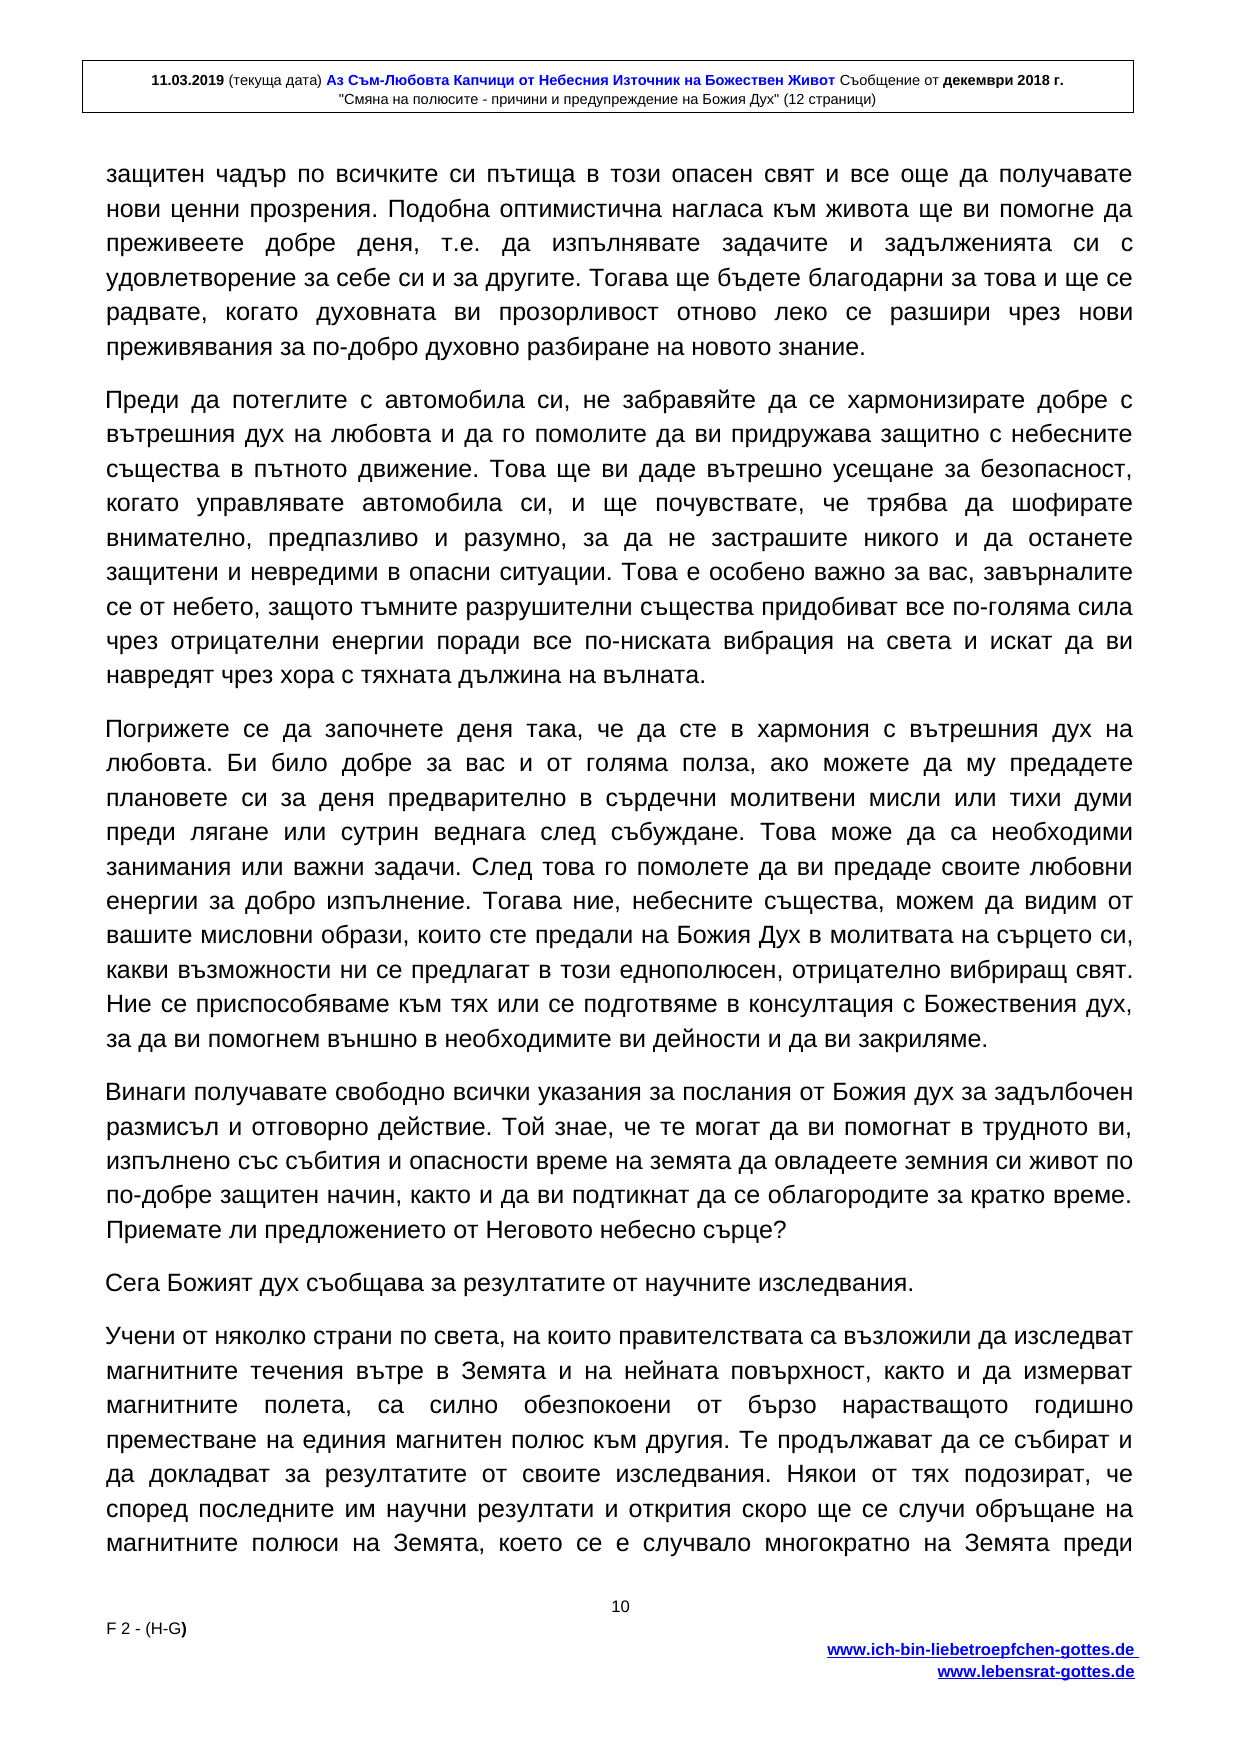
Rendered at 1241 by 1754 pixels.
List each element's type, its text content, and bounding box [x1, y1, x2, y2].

text Сега Божият дух съобщава за резултатите от научните изследвания. [105, 1268, 1134, 1297]
text Преди да потеглите с автомобила си, не забравяйте да се хармонизирате добре с вътрешния дух на любовта и да го помолите да ви придружава защитно с небесните същества в пътното движение. Това ще ви даде вътрешно усещане за безопасност, когато управлявате автомобила си, и ще почувствате, че трябва да шофирате внимателно, предпазливо и разумно, за да не застрашите никого и да останете защитени и невредими в опасни ситуации. Това е особено важно за вас, завърналите се от небето, защото тъмните разрушителни същества придобиват все по-голяма сила чрез отрицателни енергии поради все по-ниската вибрация на света и искат да ви навредят чрез хора с тяхната дължина на вълната. [105, 385, 1134, 689]
text Винаги получавате свободно всички указания за послания от Божия дух за задълбочен размисъл и отговорно действие. Той знае, че те могат да ви помогнат в трудното ви, изпълнено със събития и опасности време на земята да овладеете земния си живот по по-добре защитен начин, както и да ви подтикнат да се облагородите за кратко време. Приемате ли предложението от Неговото небесно сърце? [105, 1077, 1134, 1244]
text Погрижете се да започнете деня така, че да сте в хармония с вътрешния дух на любовта. Би било добре за вас и от голяма полза, ако можете да му предадете плановете си за деня предварително в сърдечни молитвени мисли или тихи думи преди лягане или сутрин веднага след събуждане. Това може да са необходими занимания или важни задачи. След това го помолете да ви предаде своите любовни енергии за добро изпълнение. Тогава ние, небесните същества, можем да видим от вашите мисловни образи, които сте предали на Божия Дух в молитвата на сърцето си, какви възможности ни се предлагат в този еднополюсен, отрицателно вибриращ свят. Ние се приспособяваме към тях или се подготвяме в консултация с Божествения дух, за да ви помогнем външно в необходимите ви дейности и да ви закриляме. [105, 714, 1134, 1053]
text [105, 1321, 1134, 1557]
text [105, 159, 1134, 360]
